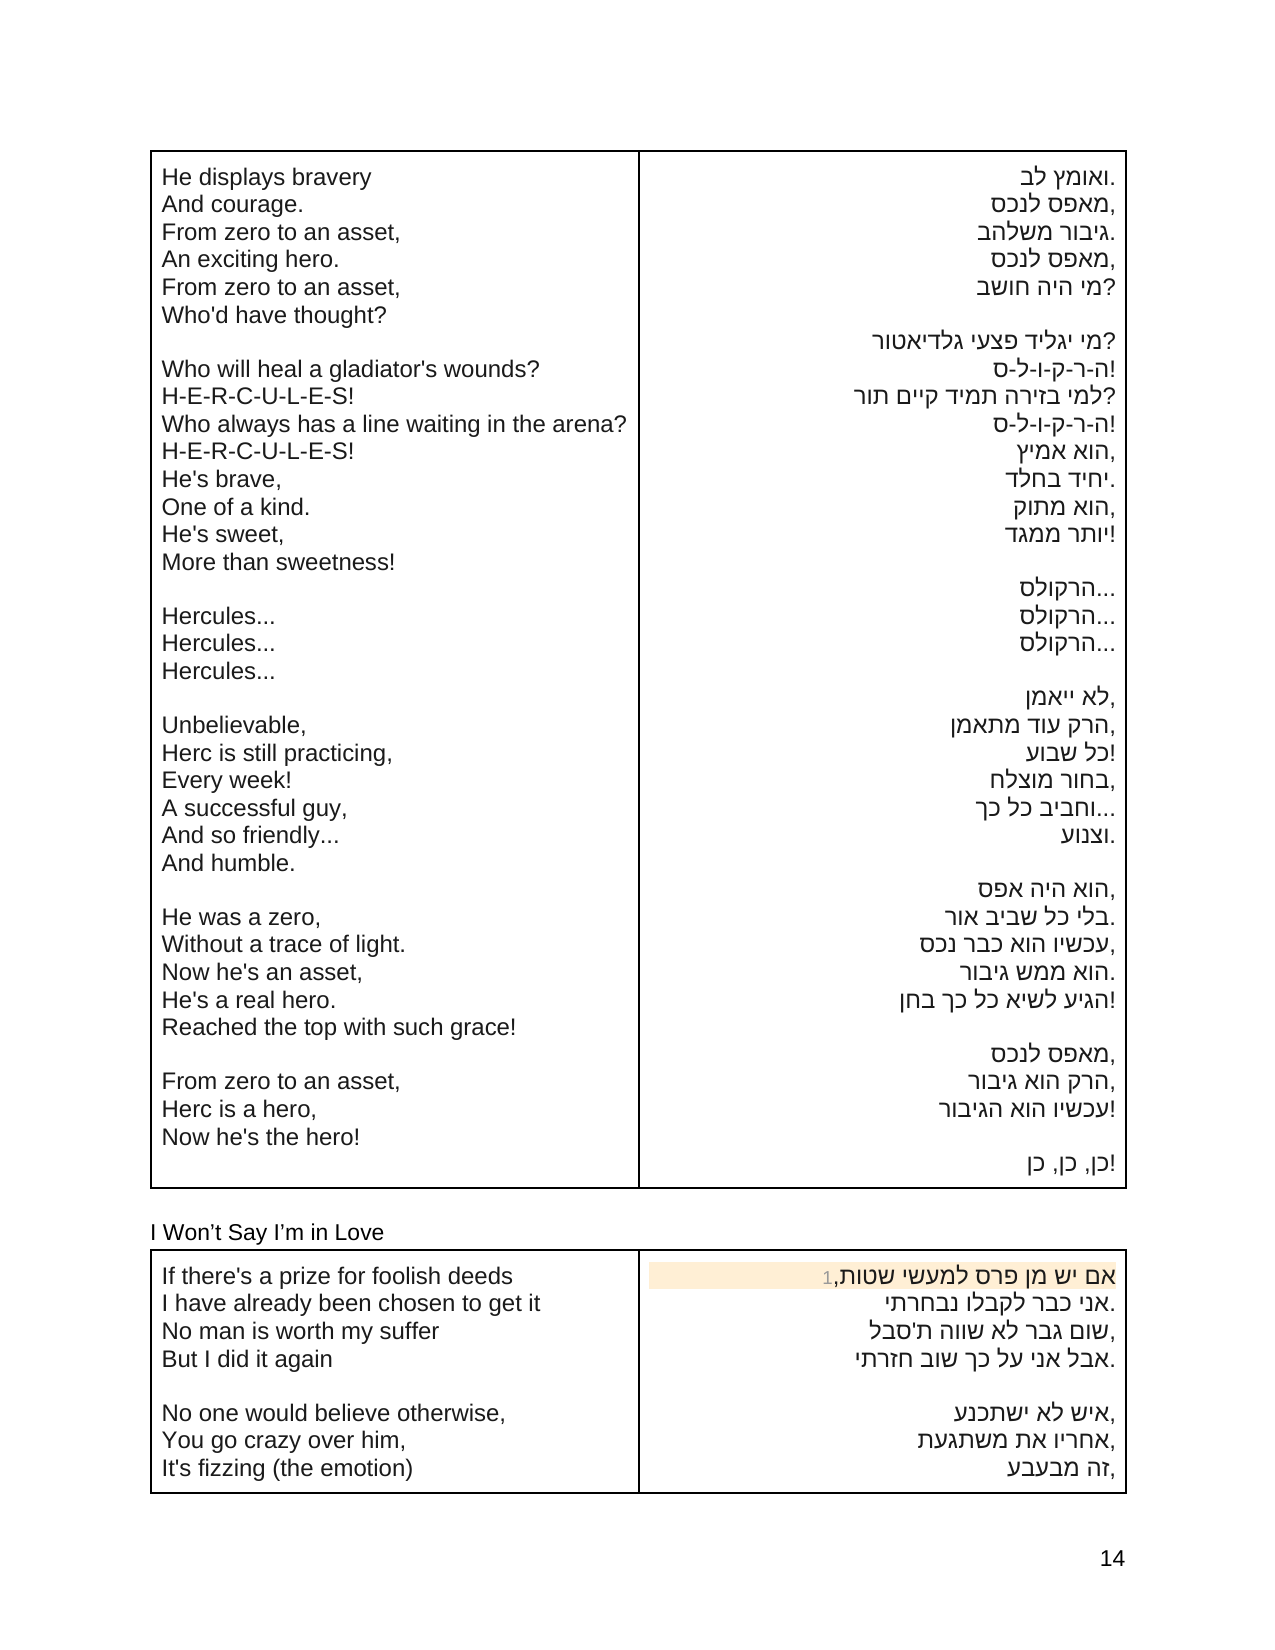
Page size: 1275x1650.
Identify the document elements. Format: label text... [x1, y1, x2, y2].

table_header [152, 1251, 638, 1492]
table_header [152, 152, 638, 1187]
text I Won’t Say I’m in Love [150, 1219, 1125, 1245]
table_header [640, 1251, 1125, 1492]
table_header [640, 152, 1125, 1187]
